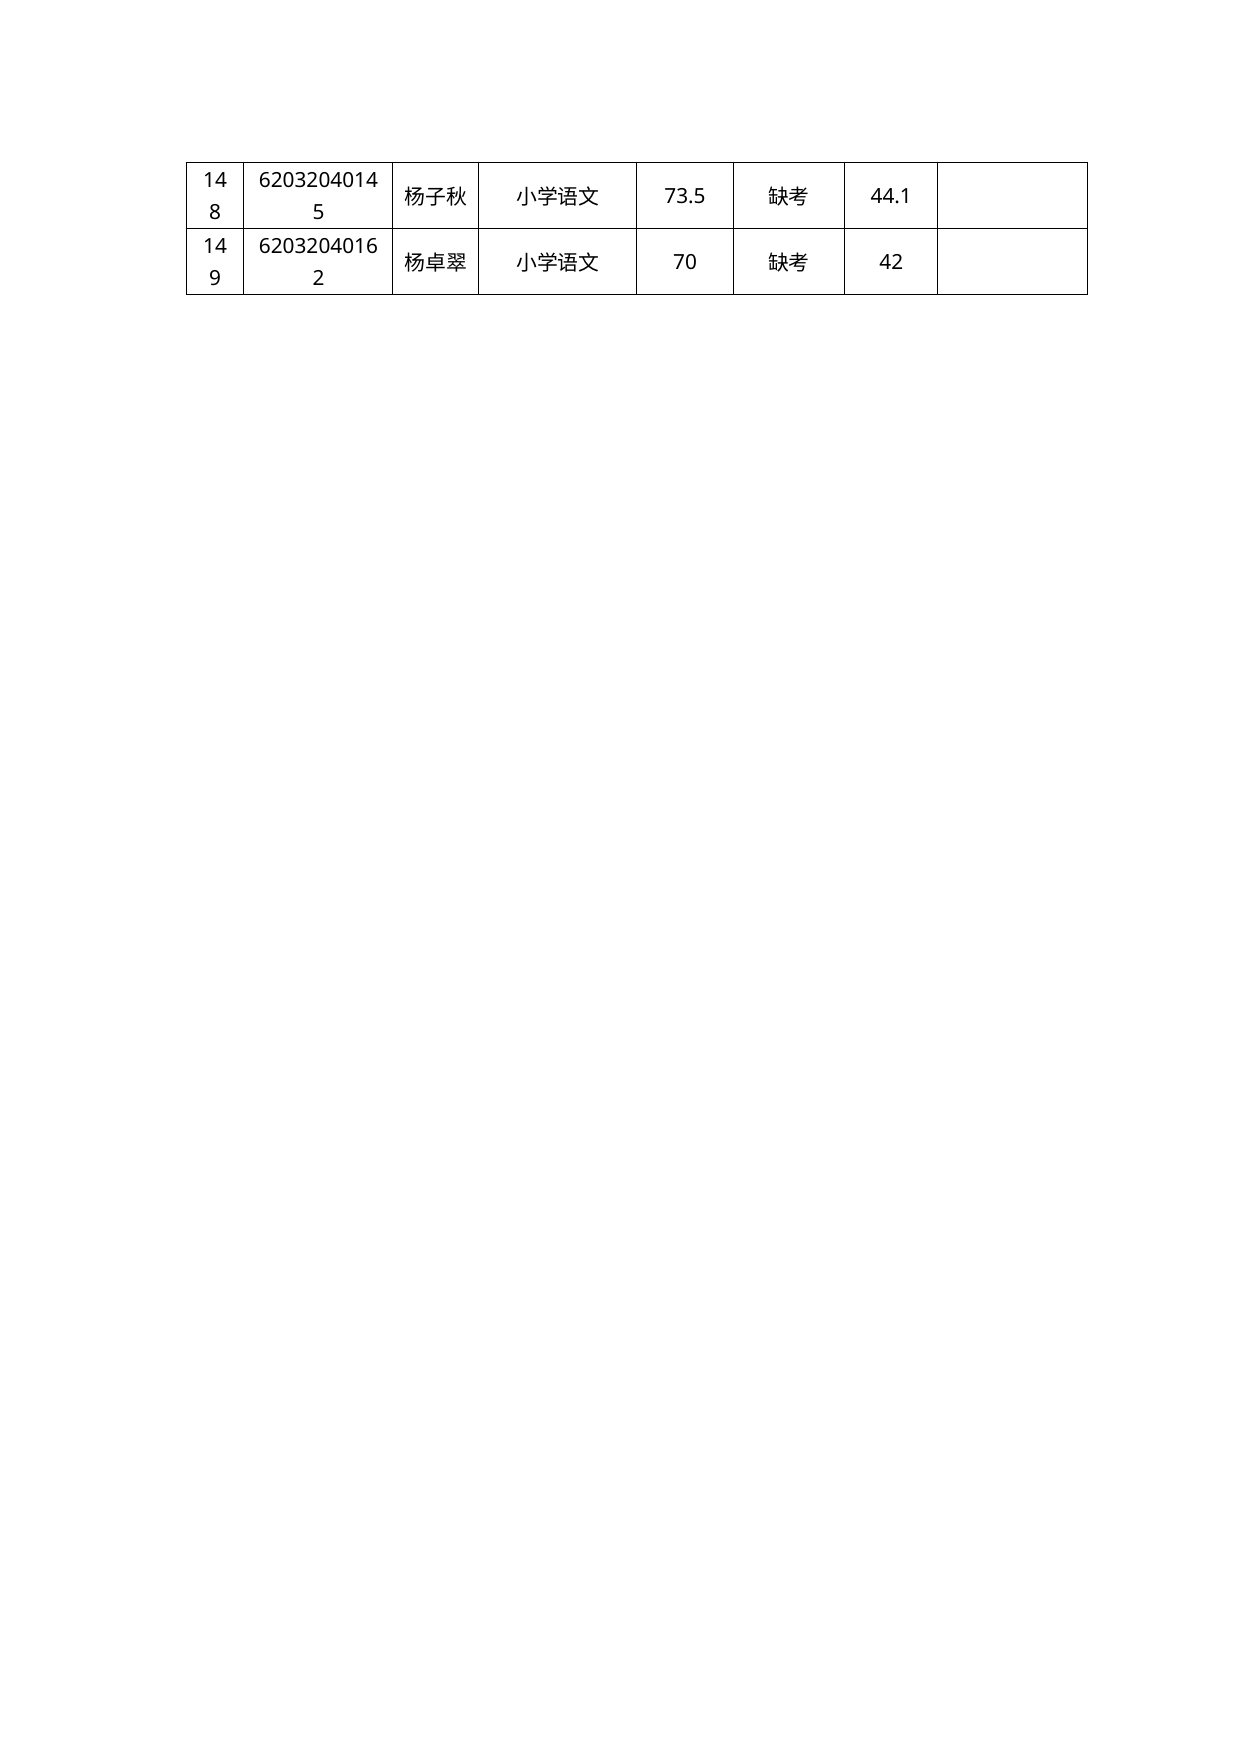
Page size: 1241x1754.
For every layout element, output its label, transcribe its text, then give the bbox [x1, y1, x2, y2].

table_cell 杨卓翠 [393, 229, 478, 294]
table_cell 42 [845, 229, 937, 294]
table_cell 44.1 [845, 163, 937, 228]
table_cell 缺考 [734, 229, 844, 294]
table_cell 73.5 [637, 163, 733, 228]
table_cell 70 [637, 229, 733, 294]
table_cell [938, 163, 1087, 228]
table_cell 小学语文 [479, 163, 636, 228]
table_cell 149 [187, 229, 243, 294]
table_cell [938, 229, 1087, 294]
table_cell 148 [187, 163, 243, 228]
table_cell 小学语文 [479, 229, 636, 294]
table_cell 杨子秋 [393, 163, 478, 228]
table_cell 62032040145 [244, 163, 392, 228]
table_cell 缺考 [734, 163, 844, 228]
table_cell 62032040162 [244, 229, 392, 294]
